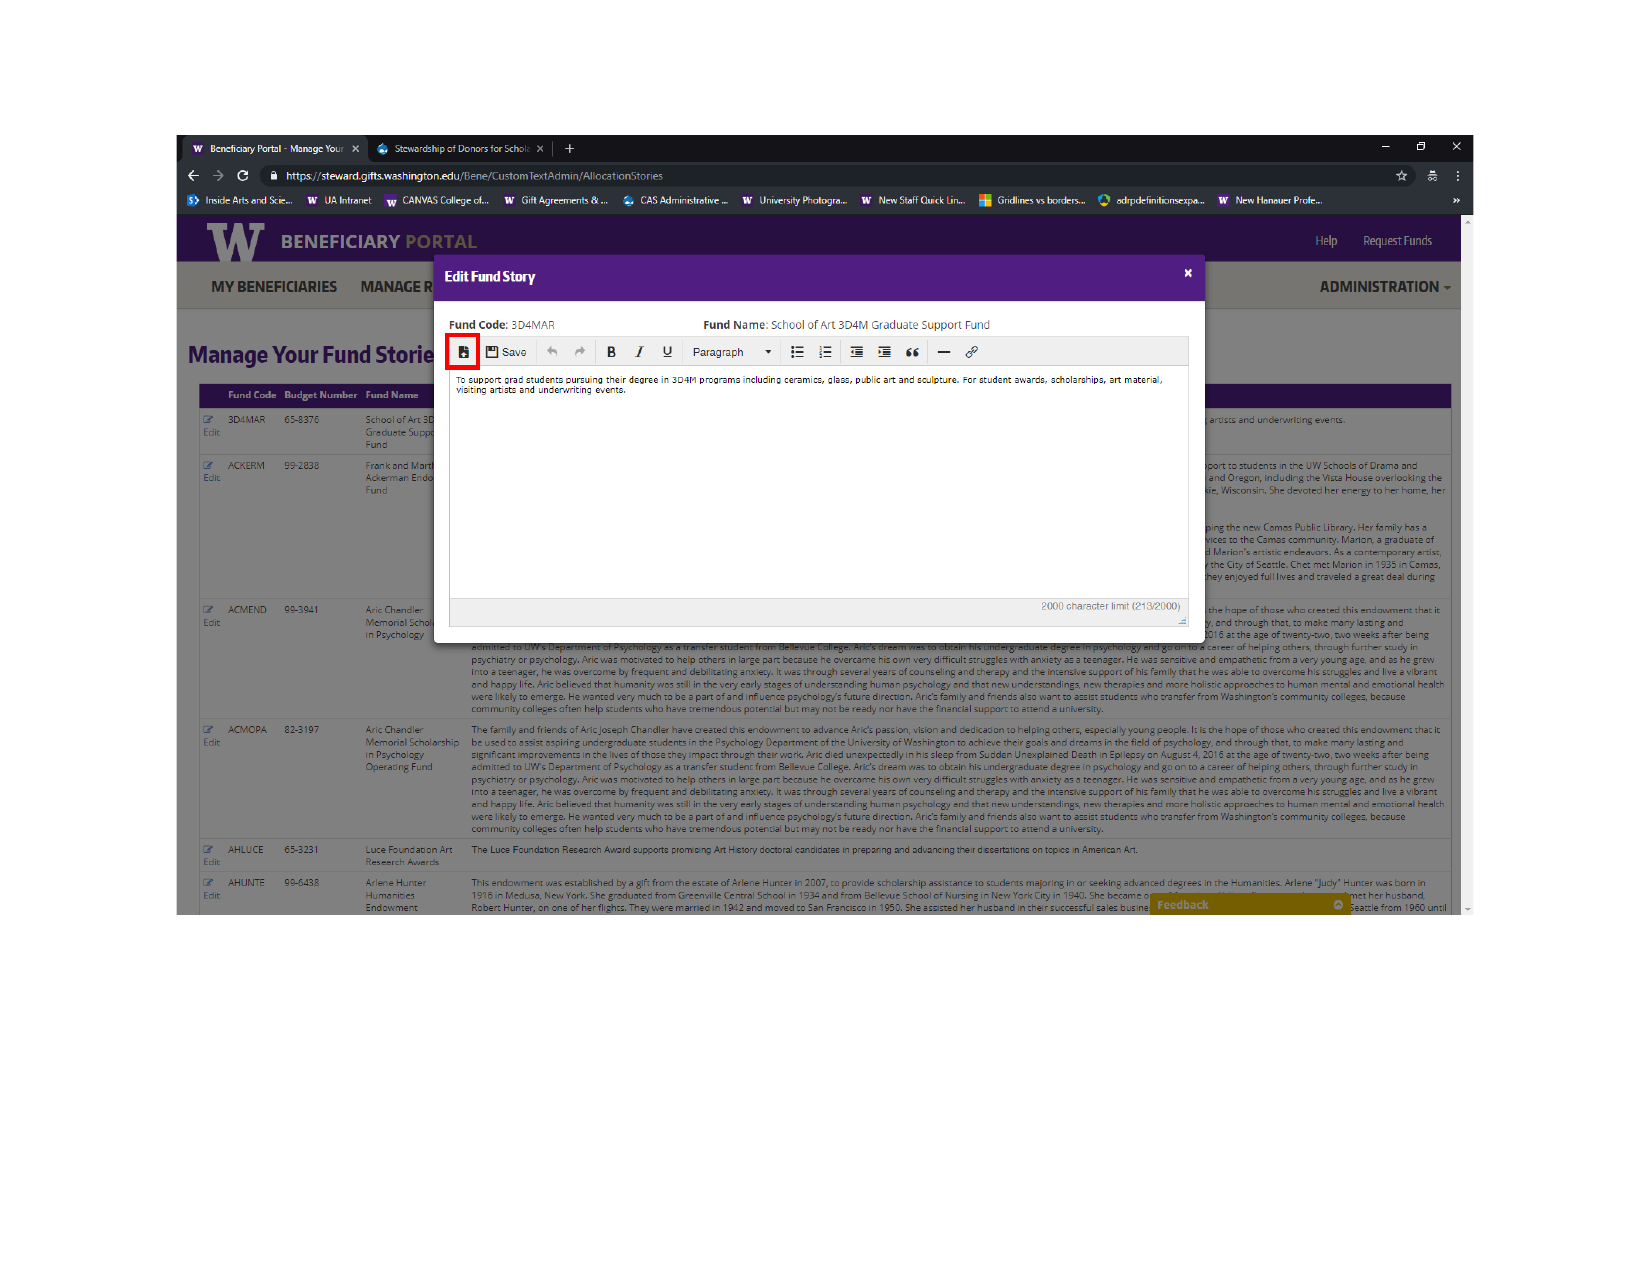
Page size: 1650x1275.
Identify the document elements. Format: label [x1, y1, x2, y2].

picture [176, 135, 1474, 915]
